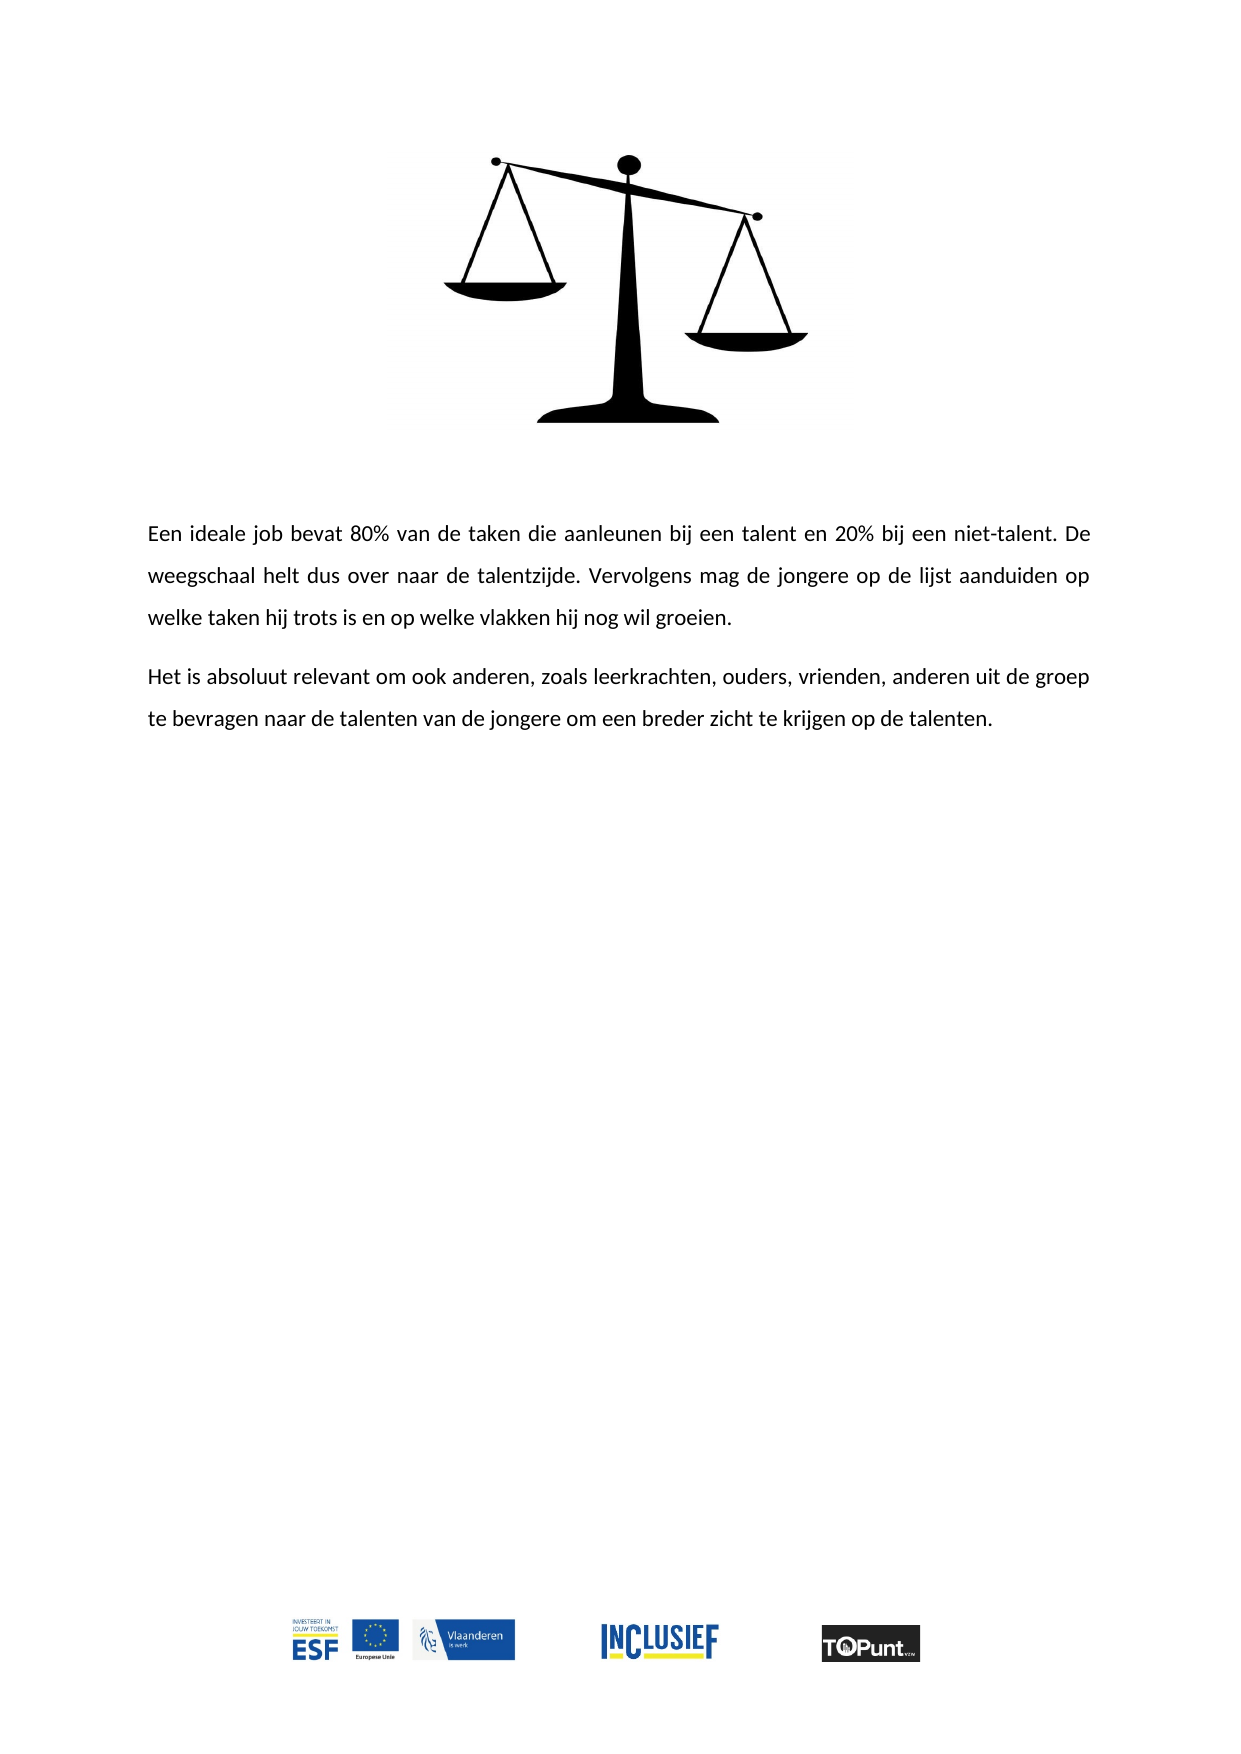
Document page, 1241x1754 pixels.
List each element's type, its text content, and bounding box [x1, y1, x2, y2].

picture [600, 1623, 721, 1662]
text Het is absoluut relevant om ook anderen, zoals leerkrachten, ouders, vrienden, anderen uit de groep te bevragen naar de talenten van de jongere om een breder zicht te krijgen op de talenten. [148, 662, 1092, 732]
picture [386, 147, 854, 430]
picture [290, 1617, 518, 1662]
text Een ideale job bevat 80% van de taken die aanleunen bij een talent en 20% bij een niet-talent. De weegschaal helt dus over naar de talentzijde. Vervolgens mag de jongere op de lijst aanduiden op welke taken hij trots is en op welke vlakken hij nog wil groeien. [148, 519, 1092, 631]
picture [821, 1625, 921, 1662]
